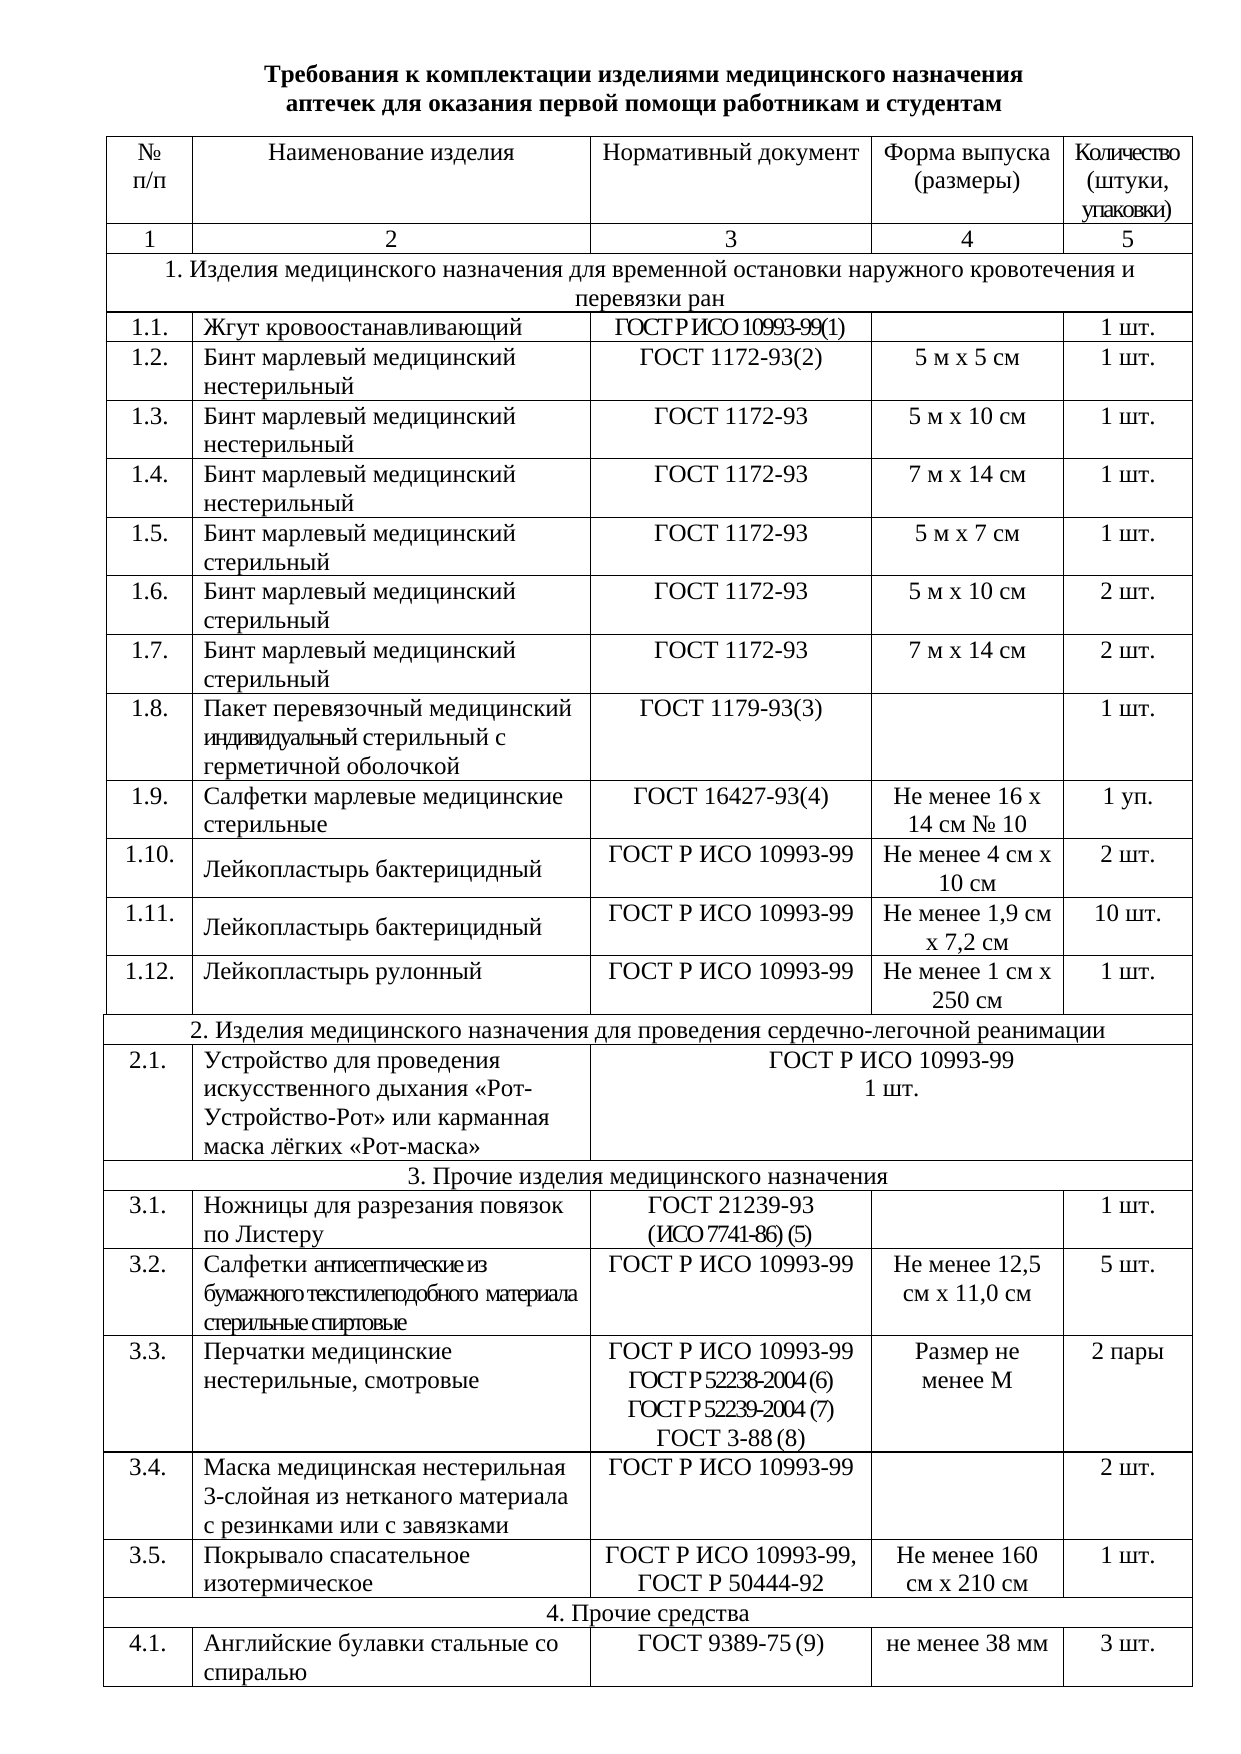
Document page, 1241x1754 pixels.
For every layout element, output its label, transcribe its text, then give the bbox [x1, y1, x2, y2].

table_cell Перчатки медицинские нестерильные, смотровые [193, 1336, 590, 1451]
table_cell 5 м х 10 см [872, 401, 1063, 458]
table_cell [872, 694, 1063, 780]
table_cell 3.3. [104, 1336, 192, 1451]
table_cell ГОСТ Р ИСО 10993-99 [591, 1249, 871, 1335]
table_cell 2 [193, 224, 590, 253]
table_cell Английские булавки стальные со спиралью [193, 1628, 590, 1686]
table_cell Не менее 160 см x 210 см [872, 1540, 1063, 1597]
table_cell Не менее 12,5 см x 11,0 см [872, 1249, 1063, 1335]
table_cell 1 [107, 224, 192, 253]
table_cell ГОСТ 1172-93 [591, 518, 871, 575]
table_cell Бинт марлевый медицинский нестерильный [193, 342, 590, 400]
table_cell 5 м х 7 см [872, 518, 1063, 575]
table_cell Салфетки антисептические из бумажного текстилеподобного материала стерильные спиртовые [193, 1249, 590, 1335]
table_cell ГОСТ Р ИСО 10993-99 [591, 898, 871, 955]
table_cell 2 пары [1064, 1336, 1192, 1451]
table_cell 1 шт. [1064, 1191, 1192, 1248]
table_cell 1.8. [107, 694, 192, 780]
table_cell 1 шт. [1064, 342, 1192, 400]
table_cell 1 шт. [1064, 956, 1192, 1014]
table_cell Пакет перевязочный медицинский индивидуальный стерильный с герметичной оболочкой [193, 694, 590, 780]
table_header № п/п [107, 137, 192, 223]
table_cell 1.7. [107, 635, 192, 692]
table_cell Бинт марлевый медицинский стерильный [193, 576, 590, 634]
table_cell Устройство для проведения искусственного дыхания «Рот-Устройство-Рот» или карманная маска лёгких «Рот-маска» [193, 1045, 590, 1160]
table_cell 5 м х 5 см [872, 342, 1063, 400]
table_cell Ножницы для разрезания повязок по Листеру [193, 1191, 590, 1248]
table_cell 1.10. [107, 839, 192, 897]
table_cell ГОСТ Р ИСО 10993-99 ГОСТ Р 52238-2004 (6) ГОСТ Р 52239-2004 (7) ГОСТ 3-88 (8) [591, 1336, 871, 1451]
table_cell ГОСТ Р ИСО 10993-99 [591, 1453, 871, 1539]
table_cell ГОСТ Р ИСО 10993-99 1 шт. [591, 1045, 1192, 1160]
table_cell 3.1. [104, 1191, 192, 1248]
table_cell 3 [591, 224, 871, 253]
table_cell Покрывало спасательное изотермическое [193, 1540, 590, 1597]
table_cell ГОСТ 1172-93 [591, 635, 871, 692]
table_cell 1.5. [107, 518, 192, 575]
table_cell 1.6. [107, 576, 192, 634]
table_cell Жгут кровоостанавливающий [193, 313, 590, 341]
table_cell 3 шт. [1064, 1628, 1192, 1686]
text Требования к комплектации изделиями медицинского назначения [118, 59, 1169, 88]
table_cell [872, 1191, 1063, 1248]
table_cell 1.1. [107, 313, 192, 341]
table_cell 1 шт. [1064, 313, 1192, 341]
table_cell 2. Изделия медицинского назначения для проведения сердечно-легочной реанимации [104, 1015, 1192, 1044]
table_cell 1 шт. [1064, 518, 1192, 575]
table_cell 4 [872, 224, 1063, 253]
table_cell 1.9. [107, 781, 192, 838]
table_cell ГОСТ 21239-93 (ИСО 7741-86) (5) [591, 1191, 871, 1248]
table_cell 2 шт. [1064, 839, 1192, 897]
table_cell Лейкопластырь рулонный [193, 956, 590, 1014]
table_cell 10 шт. [1064, 898, 1192, 955]
table_cell 4.1. [104, 1628, 192, 1686]
table_cell 3.4. [104, 1453, 192, 1539]
table_cell Салфетки марлевые медицинские стерильные [193, 781, 590, 838]
table_cell Не менее 1,9 см х 7,2 см [872, 898, 1063, 955]
table_cell 4. Прочие средства [104, 1598, 1192, 1627]
table_cell ГОСТ 1172-93 [591, 459, 871, 517]
table_cell 2 шт. [1064, 1453, 1192, 1539]
table_cell ГОСТ 1172-93 [591, 401, 871, 458]
table_cell 2.1. [104, 1045, 192, 1160]
table_cell Бинт марлевый медицинский нестерильный [193, 459, 590, 517]
table_header Количество (штуки, упаковки) [1064, 137, 1192, 223]
table_cell ГОСТ Р ИСО 10993-99 [591, 839, 871, 897]
table_cell 5 м х 10 см [872, 576, 1063, 634]
table_cell 1.3. [107, 401, 192, 458]
table_cell 1.4. [107, 459, 192, 517]
table_cell 1 шт. [1064, 459, 1192, 517]
table_cell Не менее 4 см х 10 см [872, 839, 1063, 897]
table_cell 1 шт. [1064, 1540, 1192, 1597]
table_cell Размер не менее М [872, 1336, 1063, 1451]
table_cell ГОСТ 9389-75 (9) [591, 1628, 871, 1686]
table_header Форма выпуска (размеры) [872, 137, 1063, 223]
table_cell 7 м х 14 см [872, 635, 1063, 692]
table_cell ГОСТ 1179-93(3) [591, 694, 871, 780]
table_cell Лейкопластырь бактерицидный [193, 898, 590, 955]
table_cell 7 м х 14 см [872, 459, 1063, 517]
table_cell 3.2. [104, 1249, 192, 1335]
table_cell ГОСТ 1172-93(2) [591, 342, 871, 400]
table_cell Бинт марлевый медицинский стерильный [193, 635, 590, 692]
table_cell Лейкопластырь бактерицидный [193, 839, 590, 897]
table_cell Бинт марлевый медицинский стерильный [193, 518, 590, 575]
table_cell 1 уп. [1064, 781, 1192, 838]
table_cell Не менее 16 x 14 см № 10 [872, 781, 1063, 838]
table_cell 2 шт. [1064, 635, 1192, 692]
table_header Нормативный документ [591, 137, 871, 223]
table_cell 2 шт. [1064, 576, 1192, 634]
table_cell 1.2. [107, 342, 192, 400]
table_cell 1. Изделия медицинского назначения для временной остановки наружного кровотечения и перевязки ран [107, 254, 1192, 311]
table_cell 3.5. [104, 1540, 192, 1597]
table_cell 5 шт. [1064, 1249, 1192, 1335]
table_cell ГОСТ 16427-93(4) [591, 781, 871, 838]
table_cell ГОСТ Р ИСО 10993-99(1) [591, 313, 871, 341]
table_cell 1 шт. [1064, 401, 1192, 458]
table_cell ГОСТ Р ИСО 10993-99 [591, 956, 871, 1014]
text аптечек для оказания первой помощи работникам и студентам [118, 88, 1169, 117]
table_cell 1 шт. [1064, 694, 1192, 780]
table_cell [872, 313, 1063, 341]
table_cell [872, 1453, 1063, 1539]
table_cell не менее 38 мм [872, 1628, 1063, 1686]
table_cell ГОСТ 1172-93 [591, 576, 871, 634]
table_cell Не менее 1 см х 250 см [872, 956, 1063, 1014]
table_header Наименование изделия [193, 137, 590, 223]
table_cell 1.11. [107, 898, 192, 955]
table_cell ГОСТ Р ИСО 10993-99, ГОСТ Р 50444-92 [591, 1540, 871, 1597]
table_cell Маска медицинская нестерильная 3-слойная из нетканого материала с резинками или с завязками [193, 1453, 590, 1539]
table_cell 1.12. [107, 956, 192, 1014]
table_cell 3. Прочие изделия медицинского назначения [104, 1161, 1192, 1189]
table_cell 5 [1064, 224, 1192, 253]
table_cell Бинт марлевый медицинский нестерильный [193, 401, 590, 458]
